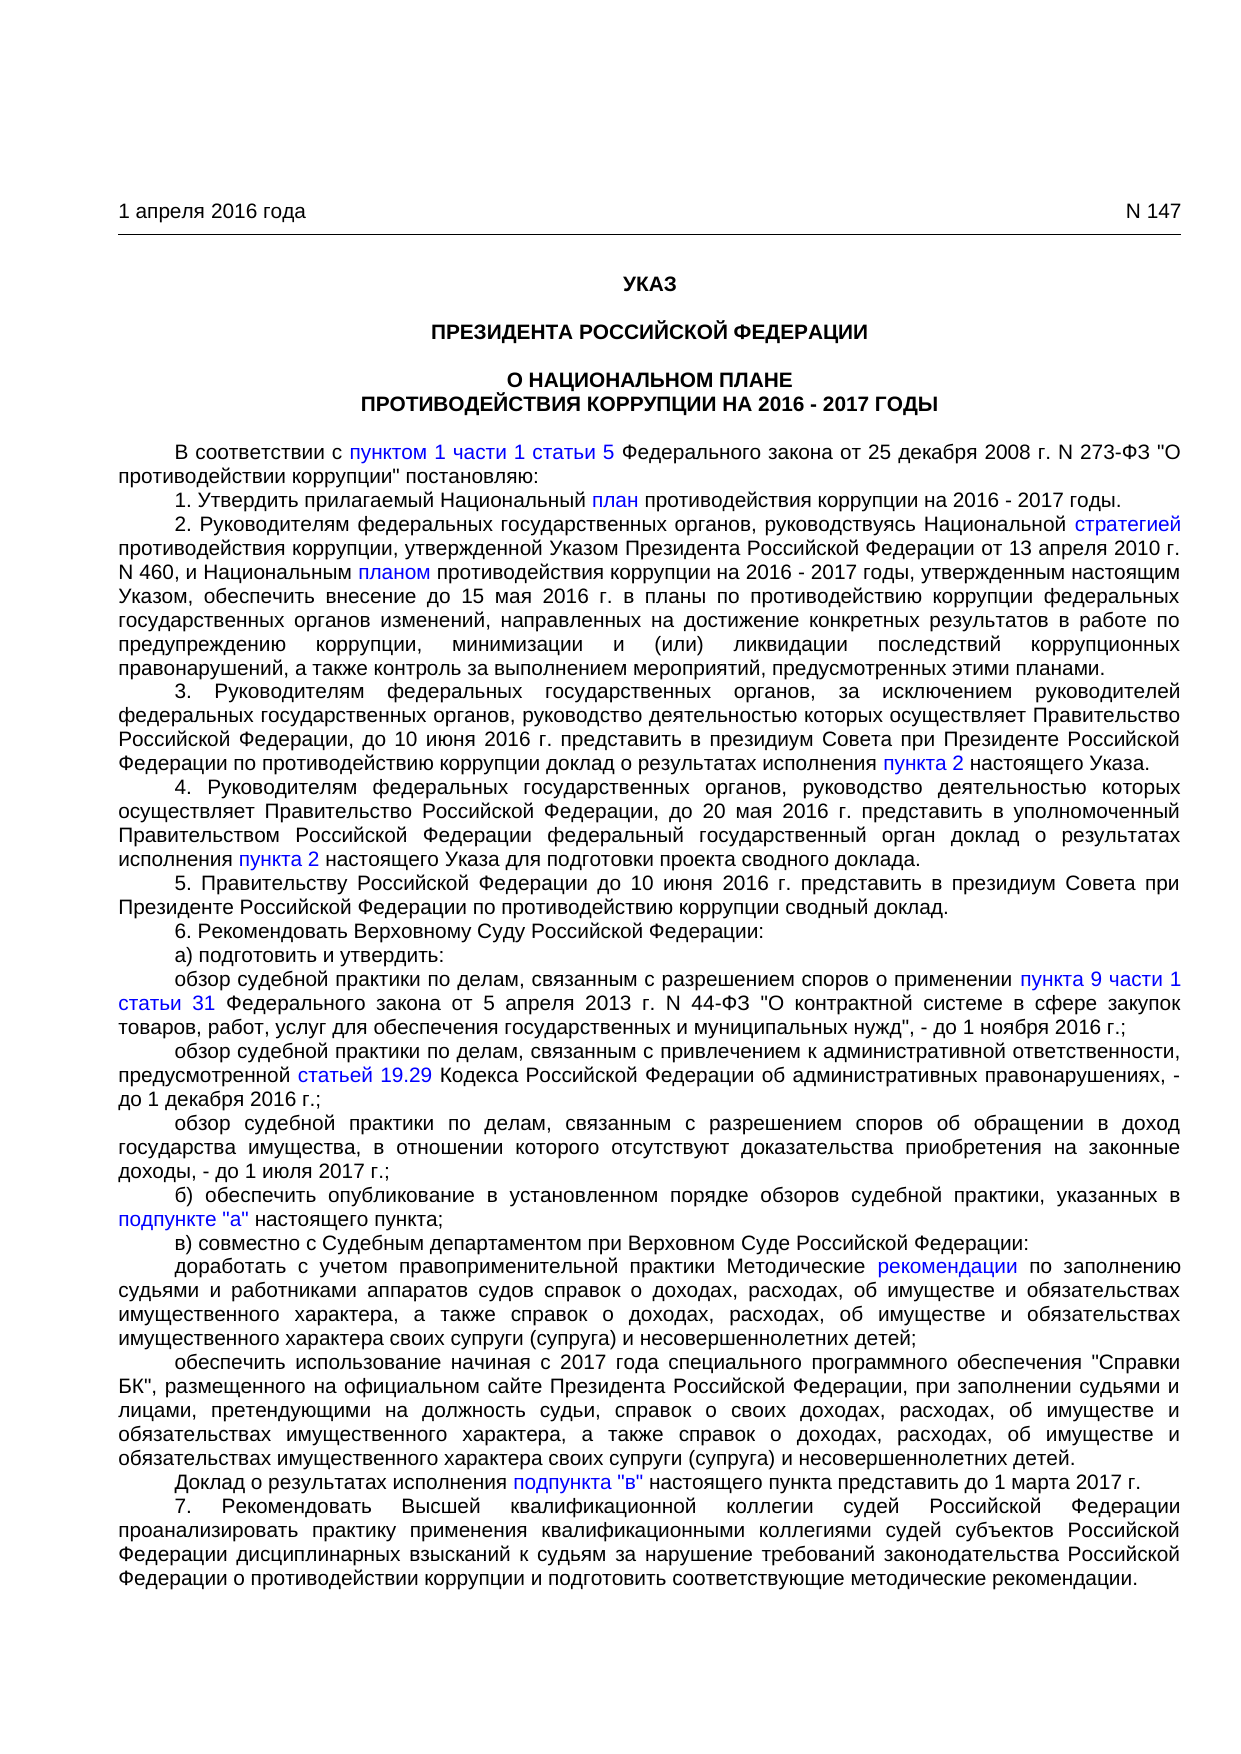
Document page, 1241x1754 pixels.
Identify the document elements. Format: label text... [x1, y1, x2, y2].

text 7. Рекомендовать Высшей квалификационной коллегии судей Российской Федерации проанализировать практику применения квалификационными коллегиями судей субъектов Российской Федерации дисциплинарных взысканий к судьям за нарушение требований законодательства Российской Федерации о противодействии коррупции и подготовить соответствующие методические рекомендации. [118, 1494, 1181, 1590]
text 5. Правительству Российской Федерации до 10 июня 2016 г. представить в президиум Совета при Президенте Российской Федерации по противодействию коррупции сводный доклад. [118, 871, 1181, 919]
title ПРОТИВОДЕЙСТВИЯ КОРРУПЦИИ НА 2016 - 2017 ГОДЫ [118, 392, 1181, 416]
title О НАЦИОНАЛЬНОМ ПЛАНЕ [118, 368, 1181, 392]
text 2. Руководителям федеральных государственных органов, руководствуясь Национальной стратегией противодействия коррупции, утвержденной Указом Президента Российской Федерации от 13 апреля 2010 г. N 460, и Национальным планом противодействия коррупции на 2016 - 2017 годы, утвержденным настоящим Указом, обеспечить внесение до 15 мая 2016 г. в планы по противодействию коррупции федеральных государственных органов изменений, направленных на достижение конкретных результатов в работе по предупреждению коррупции, минимизации и (или) ликвидации последствий коррупционных правонарушений, а также контроль за выполнением мероприятий, предусмотренных этими планами. [118, 512, 1181, 679]
text обзор судебной практики по делам, связанным с привлечением к административной ответственности, предусмотренной статьей 19.29 Кодекса Российской Федерации об административных правонарушениях, - до 1 декабря 2016 г.; [118, 1039, 1181, 1111]
title ПРЕЗИДЕНТА РОССИЙСКОЙ ФЕДЕРАЦИИ [118, 320, 1181, 344]
table_header 1 апреля 2016 года [118, 199, 649, 223]
text обзор судебной практики по делам, связанным с разрешением споров об обращении в доход государства имущества, в отношении которого отсутствуют доказательства приобретения на законные доходы, - до 1 июля 2017 г.; [118, 1111, 1181, 1182]
text 1. Утвердить прилагаемый Национальный план противодействия коррупции на 2016 - 2017 годы. [118, 488, 1181, 512]
text обзор судебной практики по делам, связанным с разрешением споров о применении пункта 9 части 1 статьи 31 Федерального закона от 5 апреля 2013 г. N 44-ФЗ "О контрактной системе в сфере закупок товаров, работ, услуг для обеспечения государственных и муниципальных нужд", - до 1 ноября 2016 г.; [118, 967, 1181, 1039]
text доработать с учетом правоприменительной практики Методические рекомендации по заполнению судьями и работниками аппаратов судов справок о доходах, расходах, об имуществе и обязательствах имущественного характера, а также справок о доходах, расходах, об имуществе и обязательствах имущественного характера своих супруги (супруга) и несовершеннолетних детей; [118, 1254, 1181, 1350]
text Доклад о результатах исполнения подпункта "в" настоящего пункта представить до 1 марта 2017 г. [118, 1470, 1181, 1494]
title УКАЗ [118, 272, 1181, 296]
text В соответствии с пунктом 1 части 1 статьи 5 Федерального закона от 25 декабря 2008 г. N 273-ФЗ "О противодействии коррупции" постановляю: [118, 440, 1181, 488]
text а) подготовить и утвердить: [118, 943, 1181, 967]
text 4. Руководителям федеральных государственных органов, руководство деятельностью которых осуществляет Правительство Российской Федерации, до 20 мая 2016 г. представить в уполномоченный Правительством Российской Федерации федеральный государственный орган доклад о результатах исполнения пункта 2 настоящего Указа для подготовки проекта сводного доклада. [118, 775, 1181, 871]
text б) обеспечить опубликование в установленном порядке обзоров судебной практики, указанных в подпункте "а" настоящего пункта; [118, 1182, 1181, 1230]
text 3. Руководителям федеральных государственных органов, за исключением руководителей федеральных государственных органов, руководство деятельностью которых осуществляет Правительство Российской Федерации, до 10 июня 2016 г. представить в президиум Совета при Президенте Российской Федерации по противодействию коррупции доклад о результатах исполнения пункта 2 настоящего Указа. [118, 679, 1181, 775]
text 6. Рекомендовать Верховному Суду Российской Федерации: [118, 919, 1181, 943]
text в) совместно с Судебным департаментом при Верховном Суде Российской Федерации: [118, 1230, 1181, 1254]
table_header N 147 [650, 199, 1181, 223]
text обеспечить использование начиная с 2017 года специального программного обеспечения "Справки БК", размещенного на официальном сайте Президента Российской Федерации, при заполнении судьями и лицами, претендующими на должность судьи, справок о своих доходах, расходах, об имуществе и обязательствах имущественного характера, а также справок о доходах, расходах, об имуществе и обязательствах имущественного характера своих супруги (супруга) и несовершеннолетних детей. [118, 1350, 1181, 1470]
